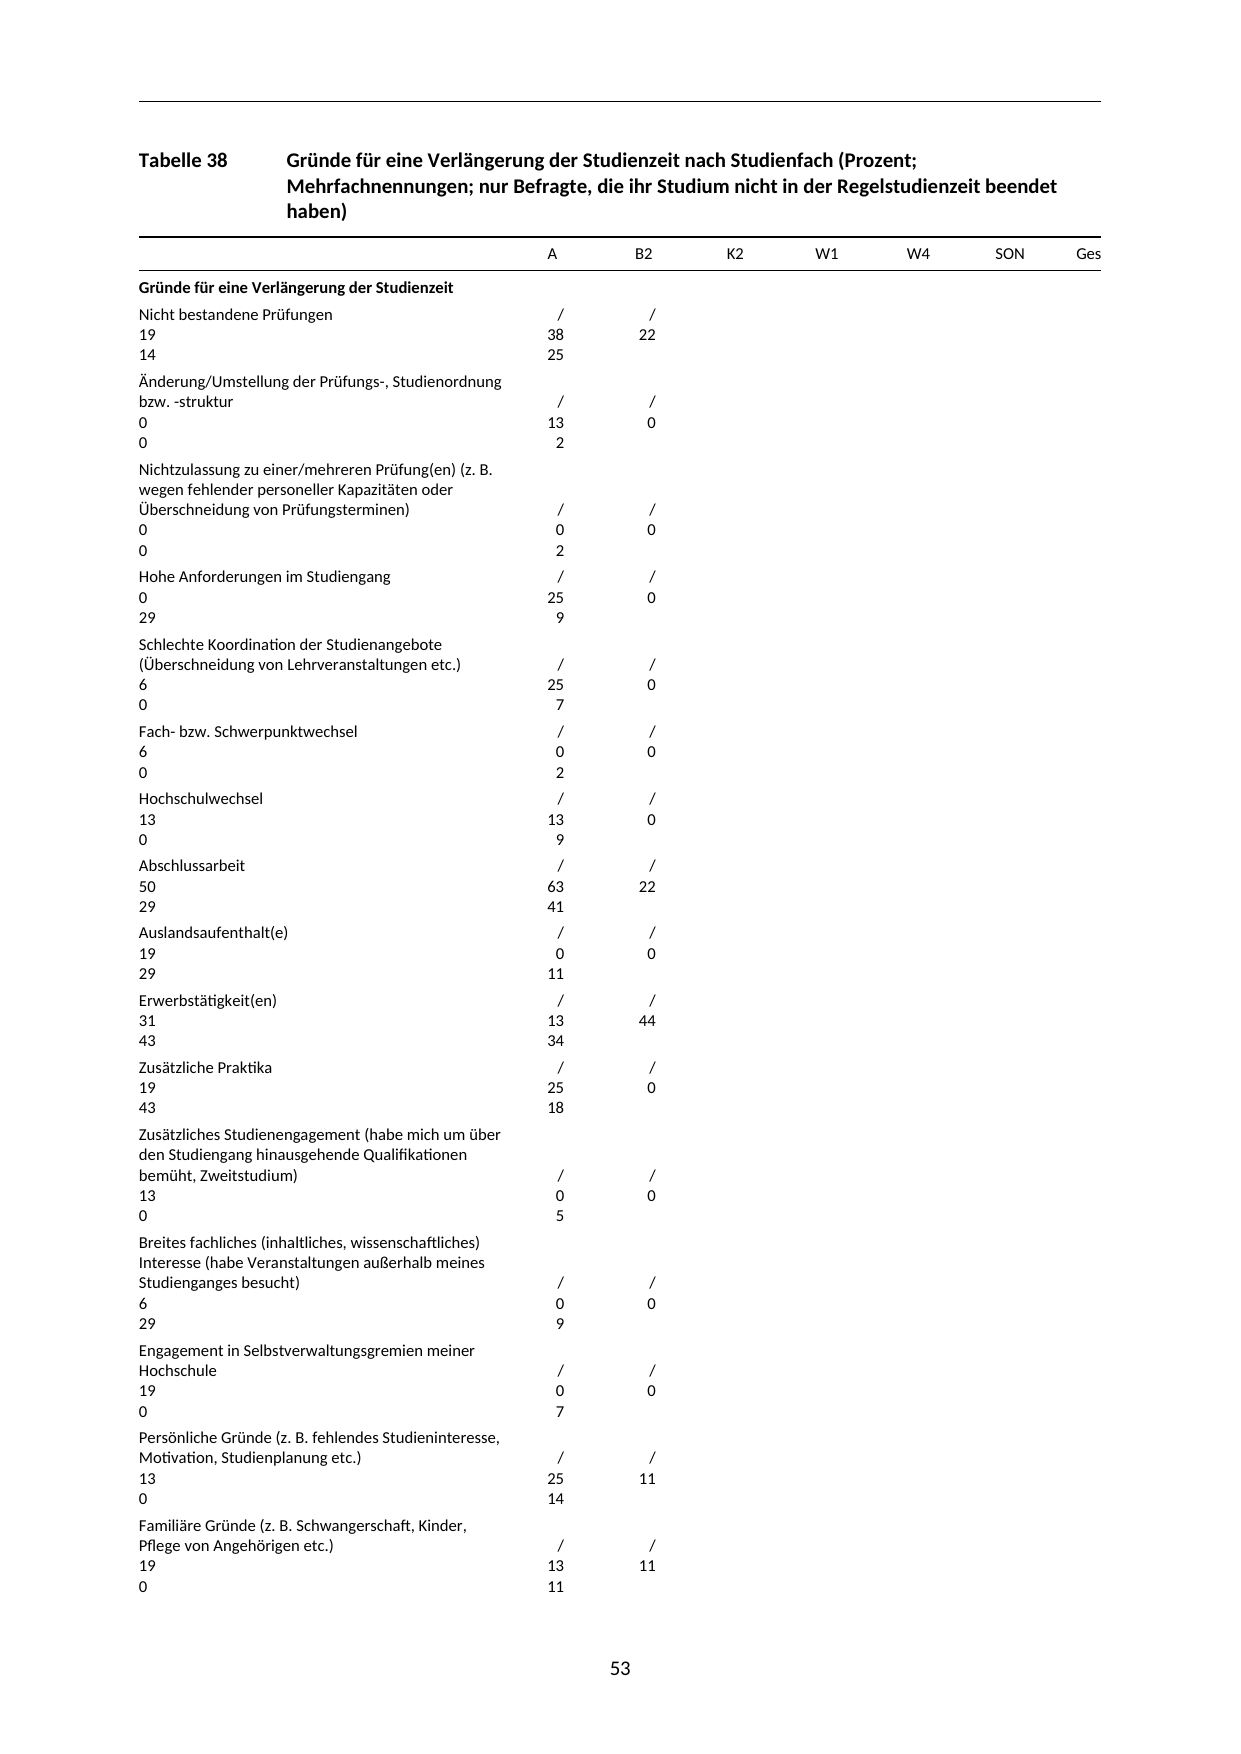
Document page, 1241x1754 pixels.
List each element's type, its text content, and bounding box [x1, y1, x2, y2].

text Nichtzulassung zu einer/mehreren Prüfung(en) (z. B. wegen fehlender personeller Kapazitäten oder Überschneidung von Prüfungsterminen) / / 0 0 0 0 2 [139, 459, 511, 560]
text Engagement in Selbstverwaltungsgremien meiner Hochschule / / 19 0 0 0 7 [139, 1340, 511, 1421]
text Änderung/Umstellung der Prüfungs-, Studienordnung bzw. -struktur / / 0 13 0 0 2 [139, 371, 511, 452]
text Auslandsaufenthalt(e) / / 19 0 0 29 11 [139, 923, 511, 984]
text Persönliche Gründe (z. B. fehlendes Studieninteresse, Motivation, Studienplanung etc.) / / 13 25 11 0 14 [139, 1427, 511, 1509]
text Hohe Anforderungen im Studiengang / / 0 25 0 29 9 [139, 567, 511, 627]
text A B2 K2 W1 W4 SON Ges [139, 244, 1101, 264]
text Tabelle 38 Gründe für eine Verlängerung der Studienzeit nach Studienfach (Prozent; Mehrfachnennungen; nur Befragte, die ihr Studium nicht in der Regelstudienzeit beendet haben) [139, 148, 1101, 224]
text Familiäre Gründe (z. B. Schwangerschaft, Kinder, Pflege von Angehörigen etc.) / / 19 13 11 0 11 [139, 1515, 511, 1596]
text Schlechte Koordination der Studienangebote (Überschneidung von Lehrveranstaltungen etc.) / / 6 25 0 0 7 [139, 634, 511, 715]
text Abschlussarbeit / / 50 63 22 29 41 [139, 856, 511, 917]
text Nicht bestandene Prüfungen / / 19 38 22 14 25 [139, 304, 511, 365]
text Zusätzliches Studienengagement (habe mich um über den Studiengang hinausgehende Qualifikationen bemüht, Zweitstudium) / / 13 0 0 0 5 [139, 1124, 511, 1226]
text Hochschulwechsel / / 13 13 0 0 9 [139, 788, 511, 849]
text Gründe für eine Verlängerung der Studienzeit [139, 277, 511, 298]
text Erwerbstätigkeit(en) / / 31 13 44 43 34 [139, 990, 511, 1051]
text Breites fachliches (inhaltliches, wissenschaftliches) Interesse (habe Veranstaltungen außerhalb meines Studienganges besucht) / / 6 0 0 29 9 [139, 1232, 511, 1334]
text Zusätzliche Praktika / / 19 25 0 43 18 [139, 1057, 511, 1118]
text Fach- bzw. Schwerpunktwechsel / / 6 0 0 0 2 [139, 721, 511, 782]
